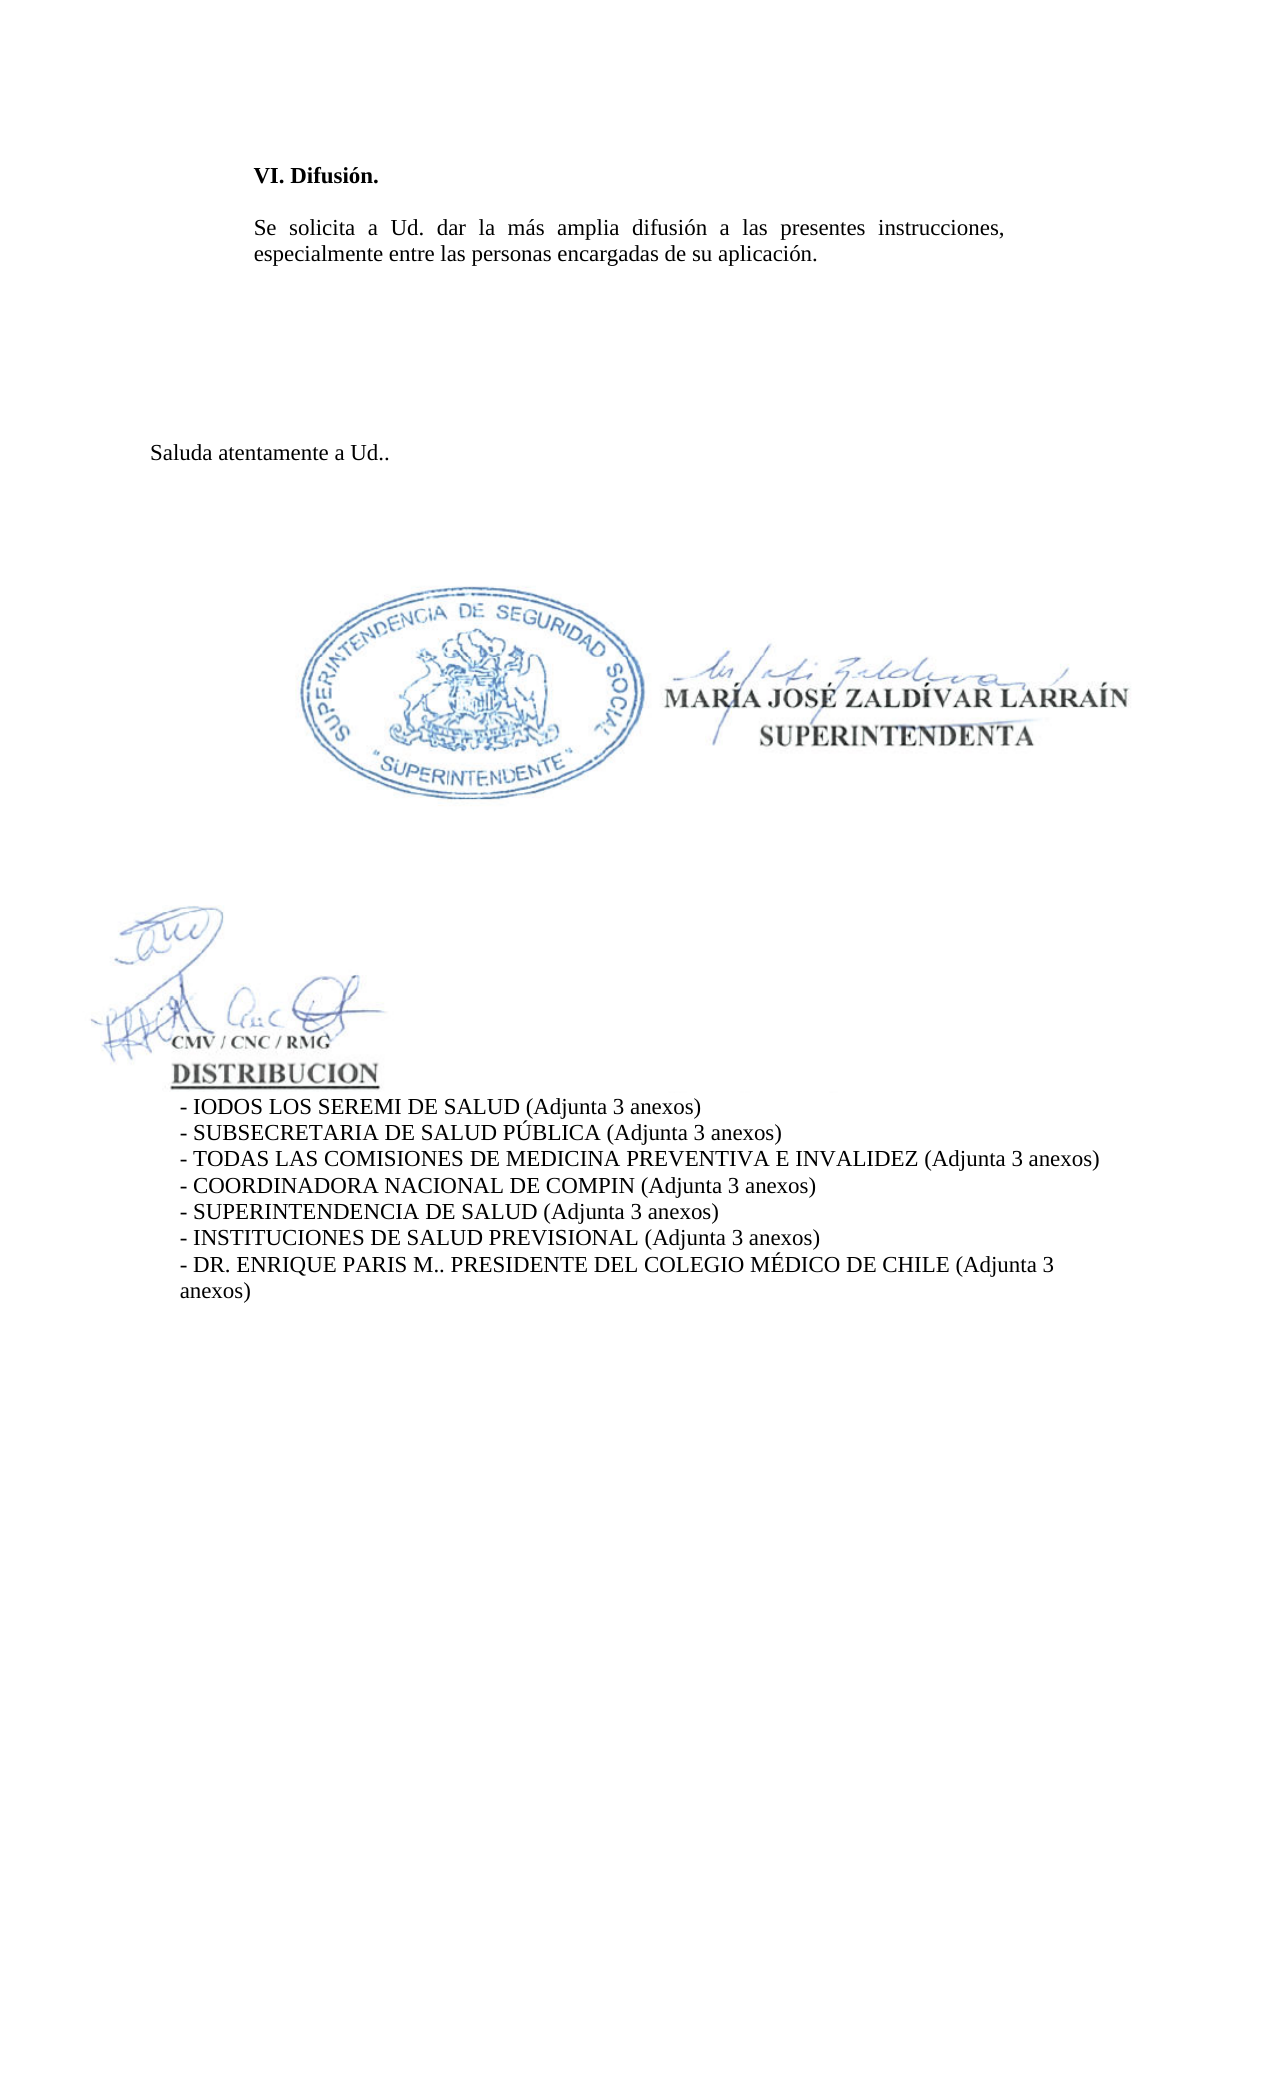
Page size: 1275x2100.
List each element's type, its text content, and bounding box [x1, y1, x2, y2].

text Saluda atentamente a Ud.. [150, 439, 1125, 465]
text - IODOS LOS SEREMI DE SALUD (Adjunta 3 anexos) [179, 1093, 1125, 1119]
text - TODAS LAS COMISIONES DE MEDICINA PREVENTIVA E INVALIDEZ (Adjunta 3 anexos) [179, 1145, 1125, 1172]
text VI. Difusión. [253, 162, 1006, 189]
text Se solicita a Ud. dar la más amplia difusión a las presentes instrucciones, especialmente entre las personas encargadas de su aplicación. [253, 214, 1006, 267]
text - SUPERINTENDENCIA DE SALUD (Adjunta 3 anexos) [179, 1198, 1125, 1224]
text - COORDINADORA NACIONAL DE COMPIN (Adjunta 3 anexos) [179, 1172, 1125, 1198]
text - INSTITUCIONES DE SALUD PREVISIONAL (Adjunta 3 anexos) [179, 1224, 1125, 1251]
text - SUBSECRETARIA DE SALUD PÚBLICA (Adjunta 3 anexos) [179, 1119, 1125, 1145]
text - DR. ENRIQUE PARIS M.. PRESIDENTE DEL COLEGIO MÉDICO DE CHILE (Adjunta 3 anexos) [179, 1251, 1125, 1303]
picture [76, 580, 1206, 1093]
